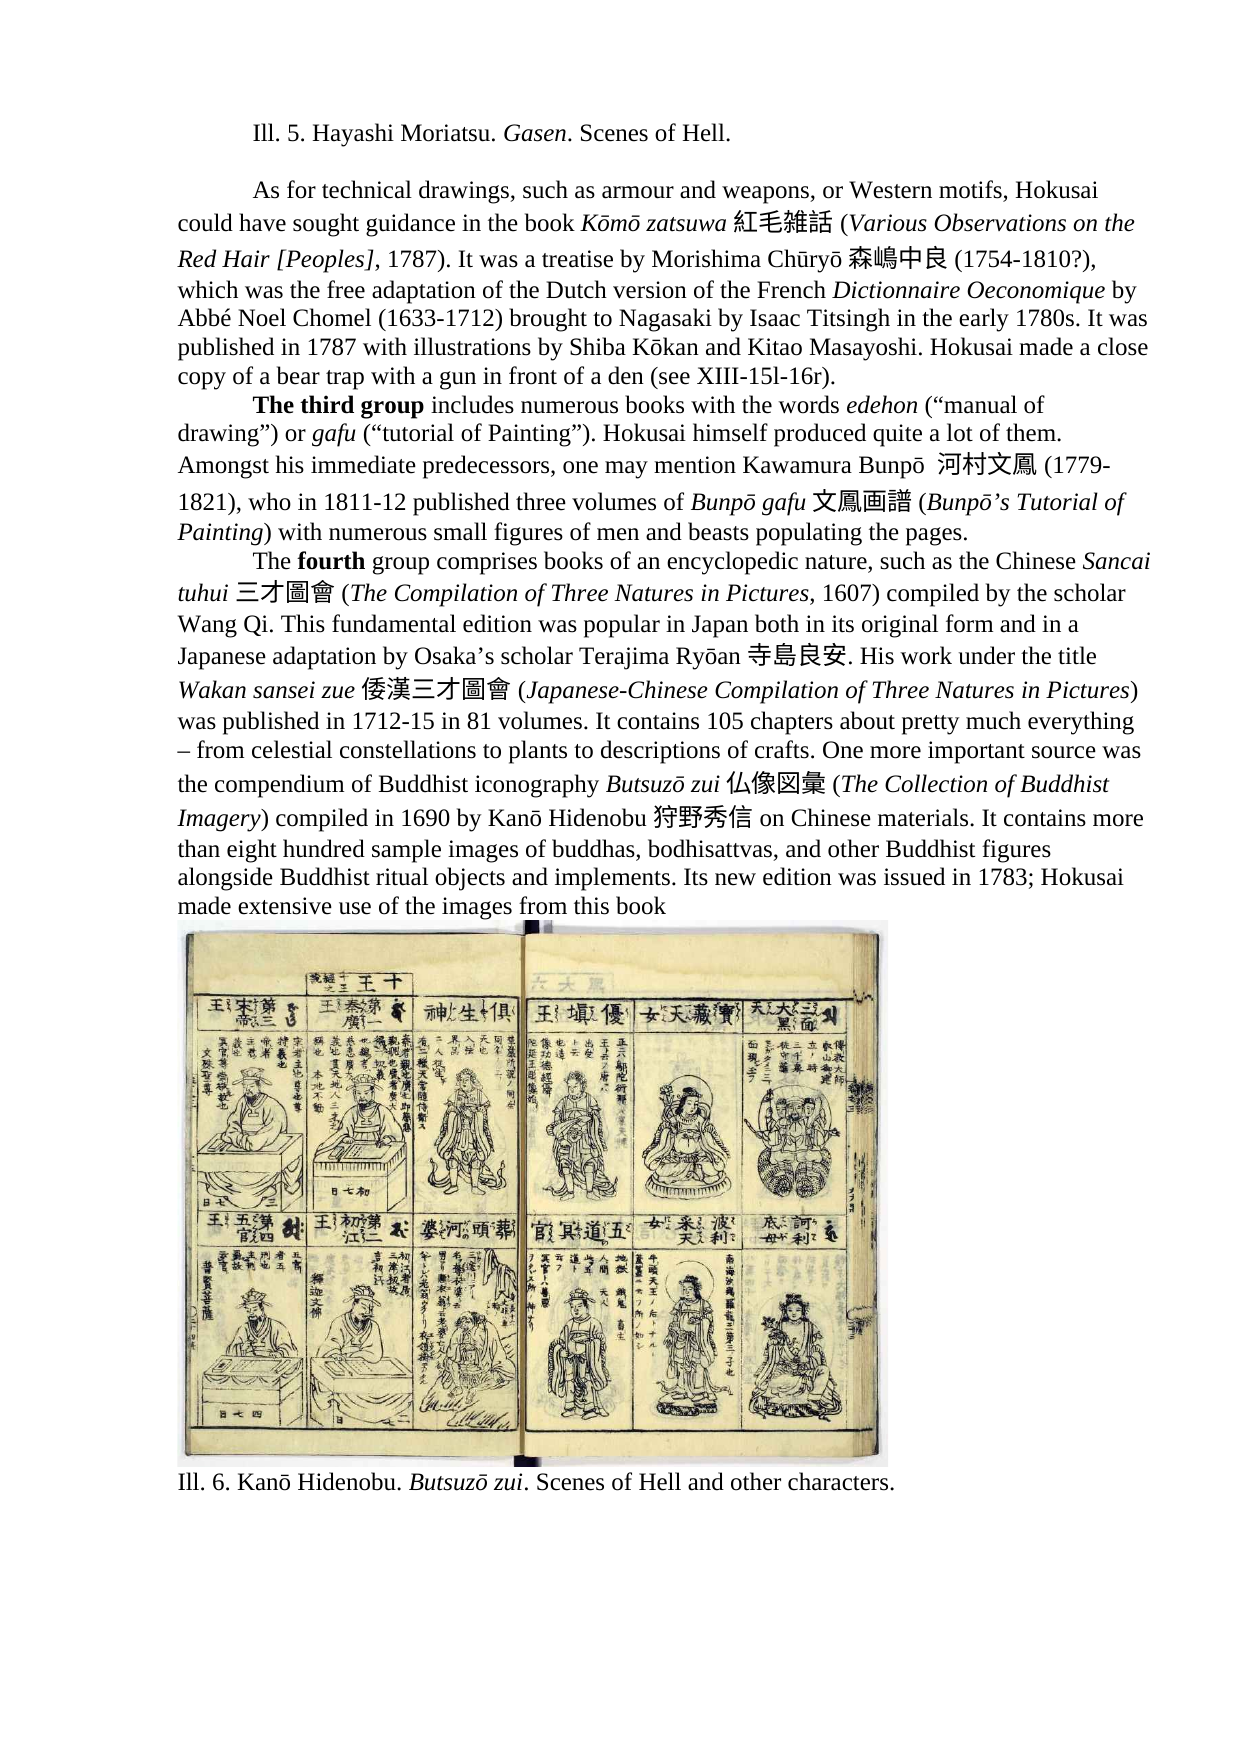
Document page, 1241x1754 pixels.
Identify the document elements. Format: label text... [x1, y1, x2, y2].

picture [177, 920, 889, 1467]
text The third group includes numerous books with the words edehon (“manual of drawing”) or gafu (“tutorial of Painting”). Hokusai himself produced quite a lot of them. Amongst his immediate predecessors, one may mention Kawamura Bunpō 河村文鳳 (1779-1821), who in 1811-12 published three volumes of Bunpō gafu 文鳳画譜 (Bunpō’s Tutorial of Painting) with numerous small figures of men and beasts populating the pages. [177, 390, 1152, 546]
text Ill. 6. Kanō Hidenobu. Butsuzō zui. Scenes of Hell and other characters. [177, 1467, 1152, 1496]
text Ill. 5. Hayashi Moriatsu. Gasen. Scenes of Hell. [177, 118, 1152, 147]
text As for technical drawings, such as armour and weapons, or Western motifs, Hokusai could have sought guidance in the book Kōmō zatsuwa 紅毛雑話 (Various Observations on the Red Hair [Peoples], 1787). It was a treatise by Morishima Chūryō 森嶋中良 (1754-1810?), which was the free adaptation of the Dutch version of the French Dictionnaire Oeconomique by Abbé Noel Chomel (1633-1712) brought to Nagasaki by Isaac Titsingh in the early 1780s. It was published in 1787 with illustrations by Shiba Kōkan and Kitao Masayoshi. Hokusai made a close copy of a bear trap with a gun in front of a den (see XIII-15l-16r). [177, 176, 1152, 390]
